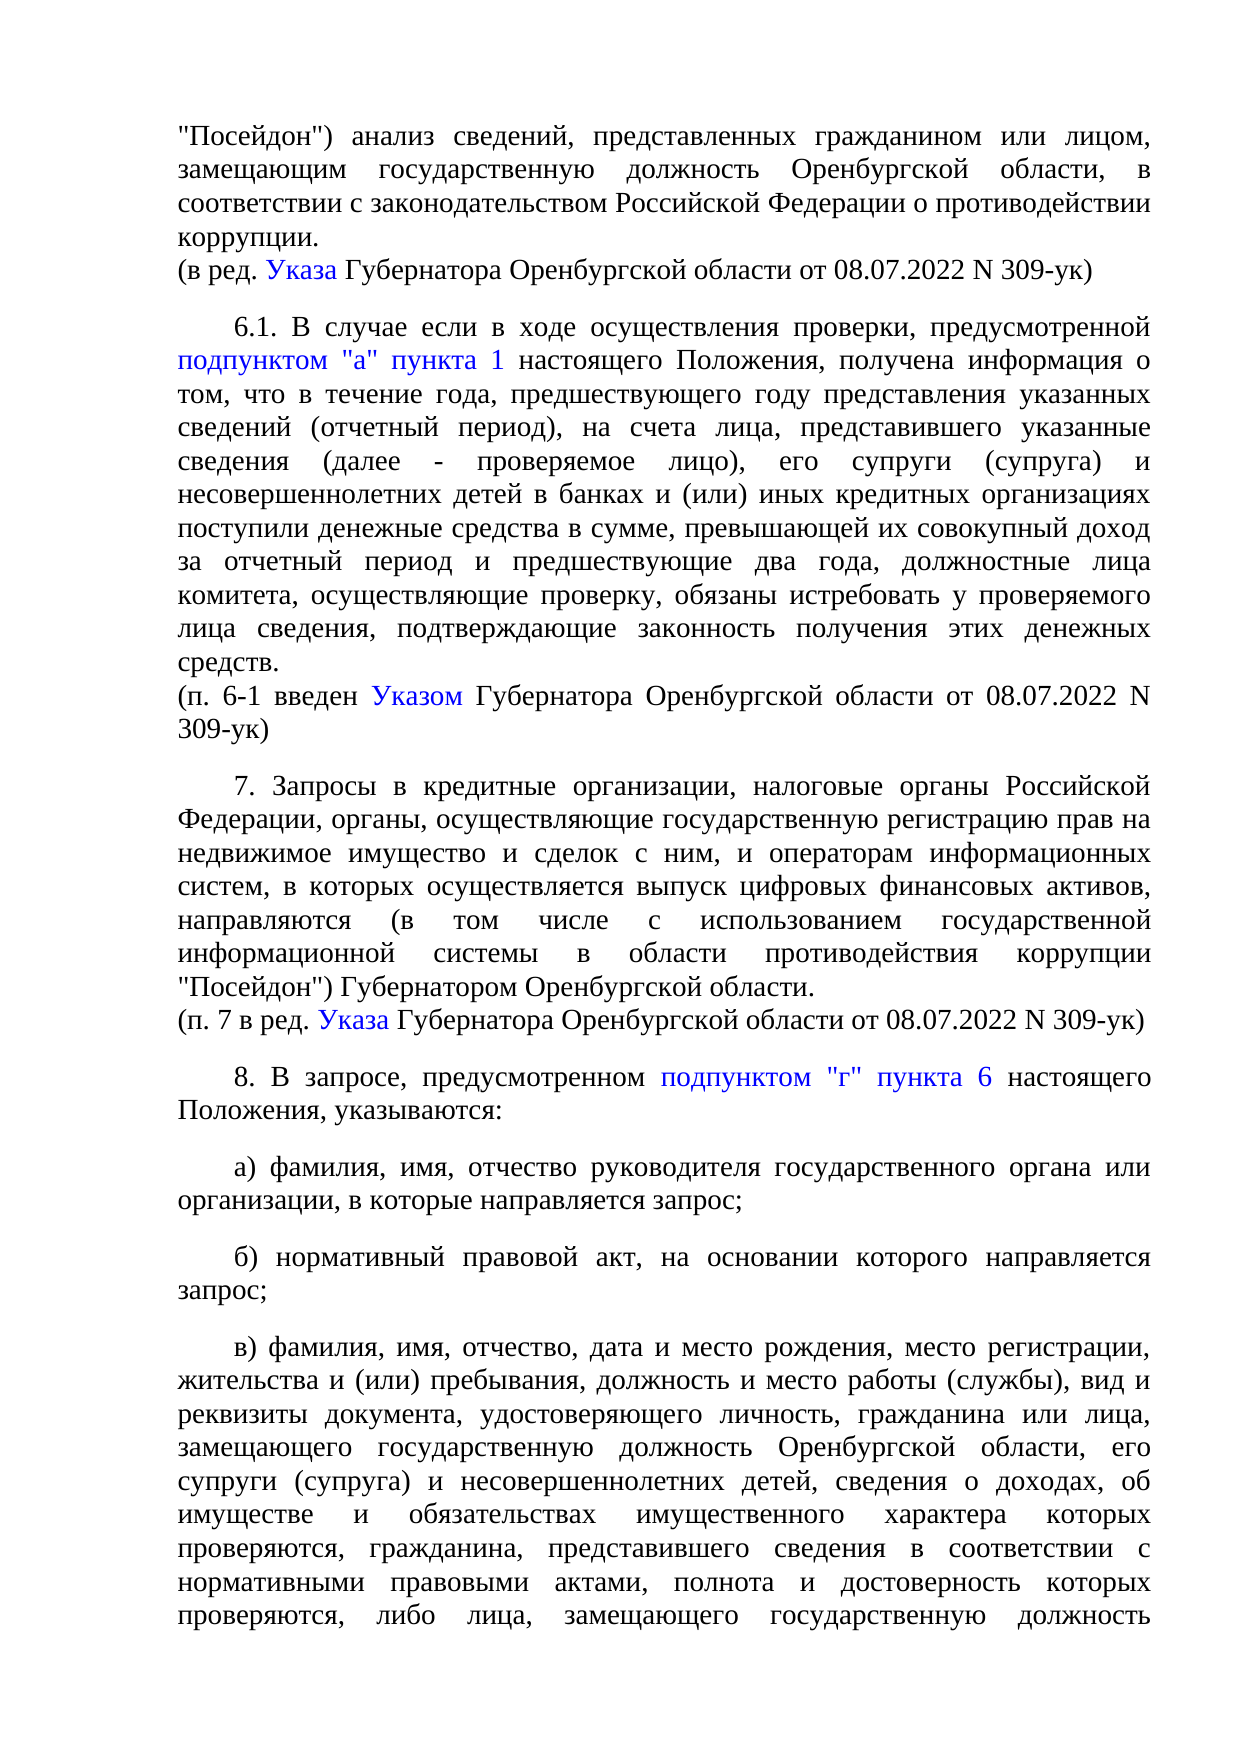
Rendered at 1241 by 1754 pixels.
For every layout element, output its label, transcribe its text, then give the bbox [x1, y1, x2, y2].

text (в ред. Указа Губернатора Оренбургской области от 08.07.2022 N 309-ук) [177, 252, 1152, 286]
text 7. Запросы в кредитные организации, налоговые органы Российской Федерации, органы, осуществляющие государственную регистрацию прав на недвижимое имущество и сделок с ним, и операторам информационных систем, в которых осуществляется выпуск цифровых финансовых активов, направляются (в том числе с использованием государственной информационной системы в области противодействия коррупции "Посейдон") Губернатором Оренбургской области. [177, 768, 1152, 1002]
text (п. 7 в ред. Указа Губернатора Оренбургской области от 08.07.2022 N 309-ук) [177, 1002, 1152, 1036]
text 6.1. В случае если в ходе осуществления проверки, предусмотренной подпунктом "а" пункта 1 настоящего Положения, получена информация о том, что в течение года, предшествующего году представления указанных сведений (отчетный период), на счета лица, представившего указанные сведения (далее - проверяемое лицо), его супруги (супруга) и несовершеннолетних детей в банках и (или) иных кредитных организациях поступили денежные средства в сумме, превышающей их совокупный доход за отчетный период и предшествующие два года, должностные лица комитета, осуществляющие проверку, обязаны истребовать у проверяемого лица сведения, подтверждающие законность получения этих денежных средств. [177, 309, 1152, 678]
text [177, 1329, 1152, 1631]
text б) нормативный правовой акт, на основании которого направляется запрос; [177, 1239, 1152, 1306]
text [177, 118, 1152, 252]
text (п. 6-1 введен Указом Губернатора Оренбургской области от 08.07.2022 N 309-ук) [177, 678, 1152, 745]
text 8. В запросе, предусмотренном подпунктом "г" пункта 6 настоящего Положения, указываются: [177, 1059, 1152, 1126]
text а) фамилия, имя, отчество руководителя государственного органа или организации, в которые направляется запрос; [177, 1149, 1152, 1216]
